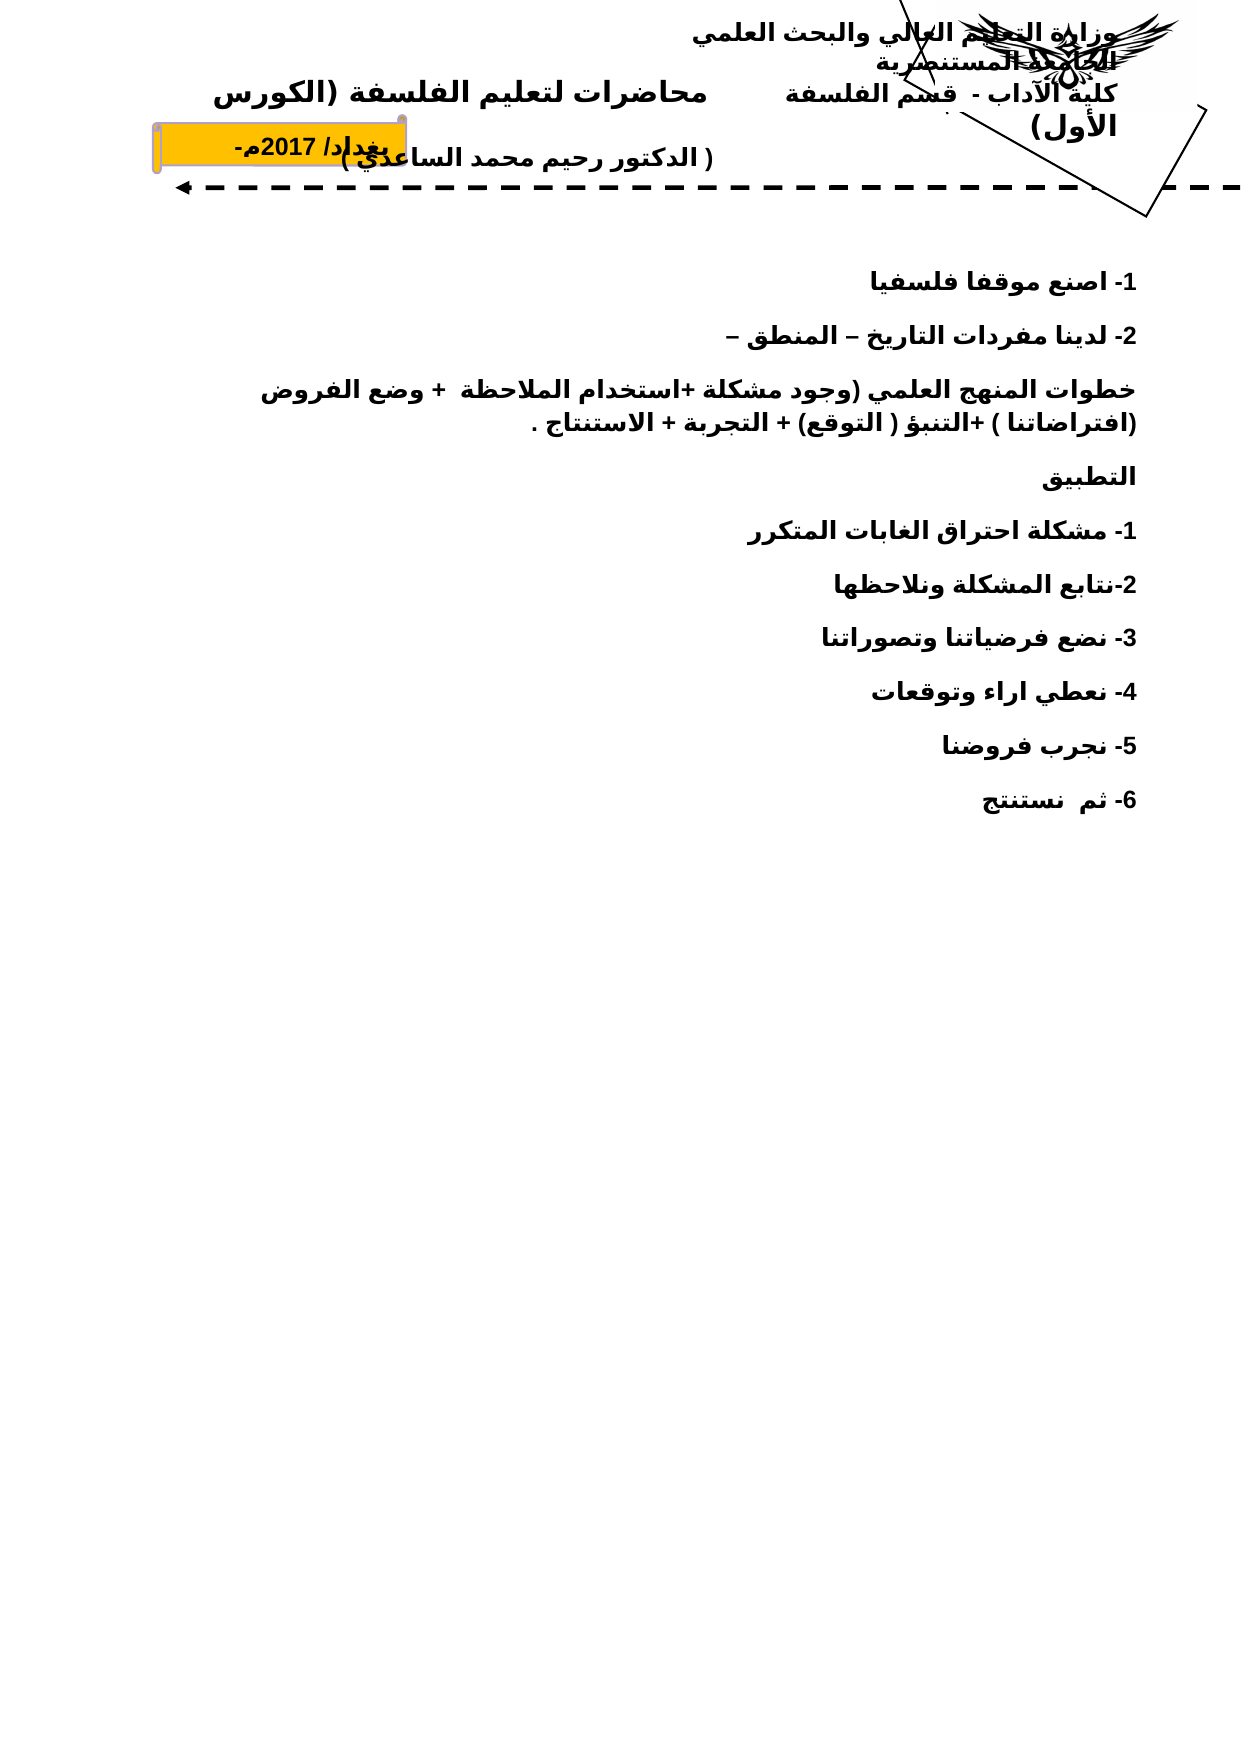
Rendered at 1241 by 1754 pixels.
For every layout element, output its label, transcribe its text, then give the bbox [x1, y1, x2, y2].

text خطوات المنهج العلمي (وجود مشكلة +استخدام الملاحظة + وضع الفروض (افتراضاتنا ) +التنبؤ ( التوقع) + التجربة + الاستنتاج . [187, 375, 1137, 437]
text 4- نعطي اراء وتوقعات [187, 677, 1137, 706]
text 1- مشكلة احتراق الغابات المتكرر [187, 516, 1137, 544]
text 5- نجرب فروضنا [187, 731, 1137, 760]
text التطبيق [187, 462, 1137, 491]
picture [935, 0, 1198, 112]
text 2-نتابع المشكلة ونلاحظها [187, 569, 1137, 598]
text 3- نضع فرضياتنا وتصوراتنا [187, 623, 1137, 652]
text 1- اصنع موقفا فلسفيا [187, 267, 1137, 296]
text 2- لدينا مفردات التاريخ – المنطق – [187, 321, 1137, 350]
text 6- ثم نستنتج [187, 785, 1137, 814]
